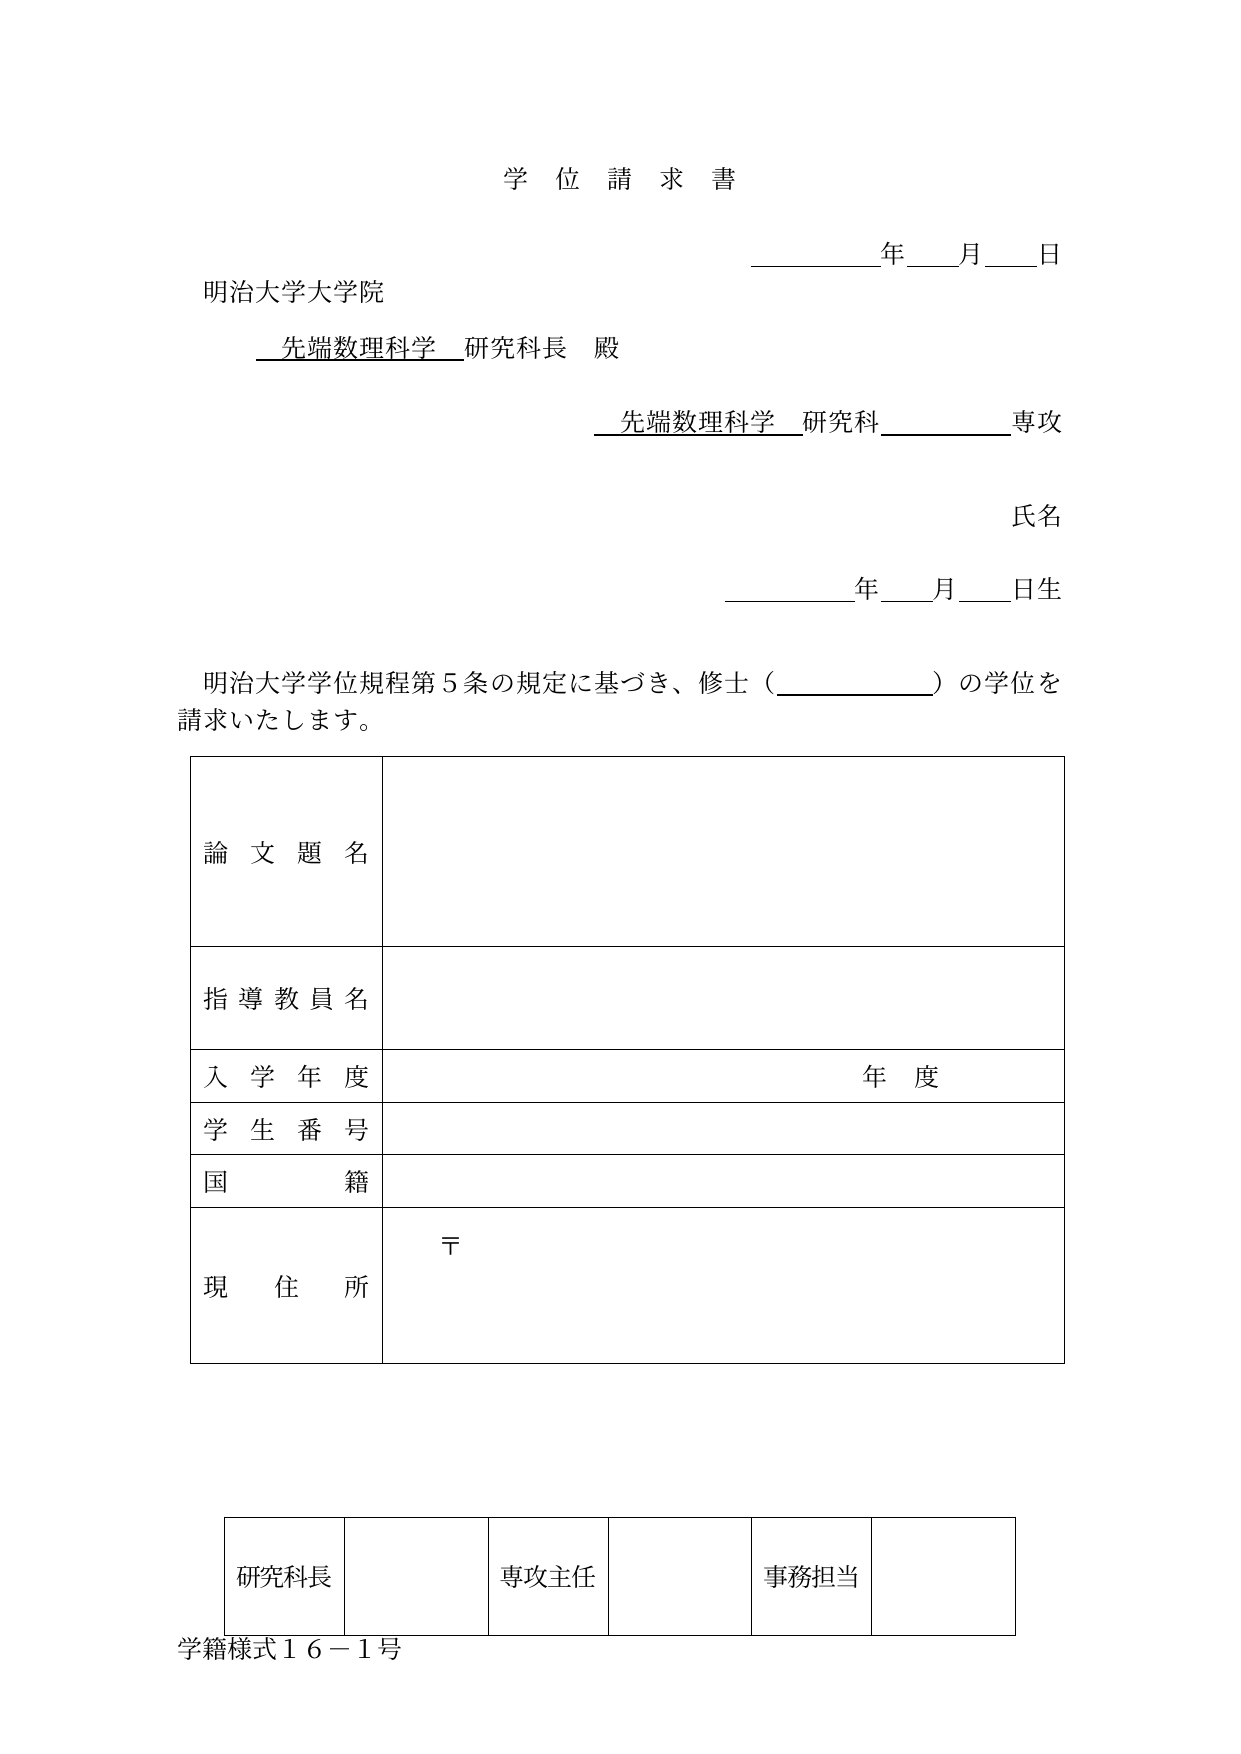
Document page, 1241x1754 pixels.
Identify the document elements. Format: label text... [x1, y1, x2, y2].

table_header 論文題名 [191, 757, 382, 946]
text 年 月 日生 [177, 569, 1063, 606]
text 学 位 請 求 書 [177, 159, 1063, 197]
table_cell 入学年度 [191, 1050, 382, 1102]
text 年 月 日 [177, 234, 1063, 271]
table_cell 〒 [383, 1208, 1064, 1363]
text 先端数理科学 研究科長 殿 [177, 327, 1063, 365]
table_cell [383, 947, 1064, 1049]
table_header [345, 1518, 488, 1635]
table_header 研究科長 [225, 1518, 344, 1635]
text 明治大学学位規程第５条の規定に基づき、修士（ ）の学位を請求いたします。 [177, 662, 1063, 737]
table_header 専攻主任 [489, 1518, 608, 1635]
text 氏名 [177, 496, 1063, 533]
table_header [872, 1518, 1015, 1635]
table_header [609, 1518, 751, 1635]
text 明治大学大学院 [177, 271, 1063, 309]
text 先端数理科学 研究科 専攻 [177, 402, 1063, 440]
table_cell 年 度 [383, 1050, 1064, 1102]
table_cell 学生番号 [191, 1103, 382, 1154]
table_header 事務担当 [752, 1518, 871, 1635]
table_cell 指導教員名 [191, 947, 382, 1049]
table_cell [383, 1155, 1064, 1207]
table_cell 国籍 [191, 1155, 382, 1207]
table_header [383, 757, 1064, 946]
table_cell [383, 1103, 1064, 1154]
table_cell 現住所 [191, 1208, 382, 1363]
